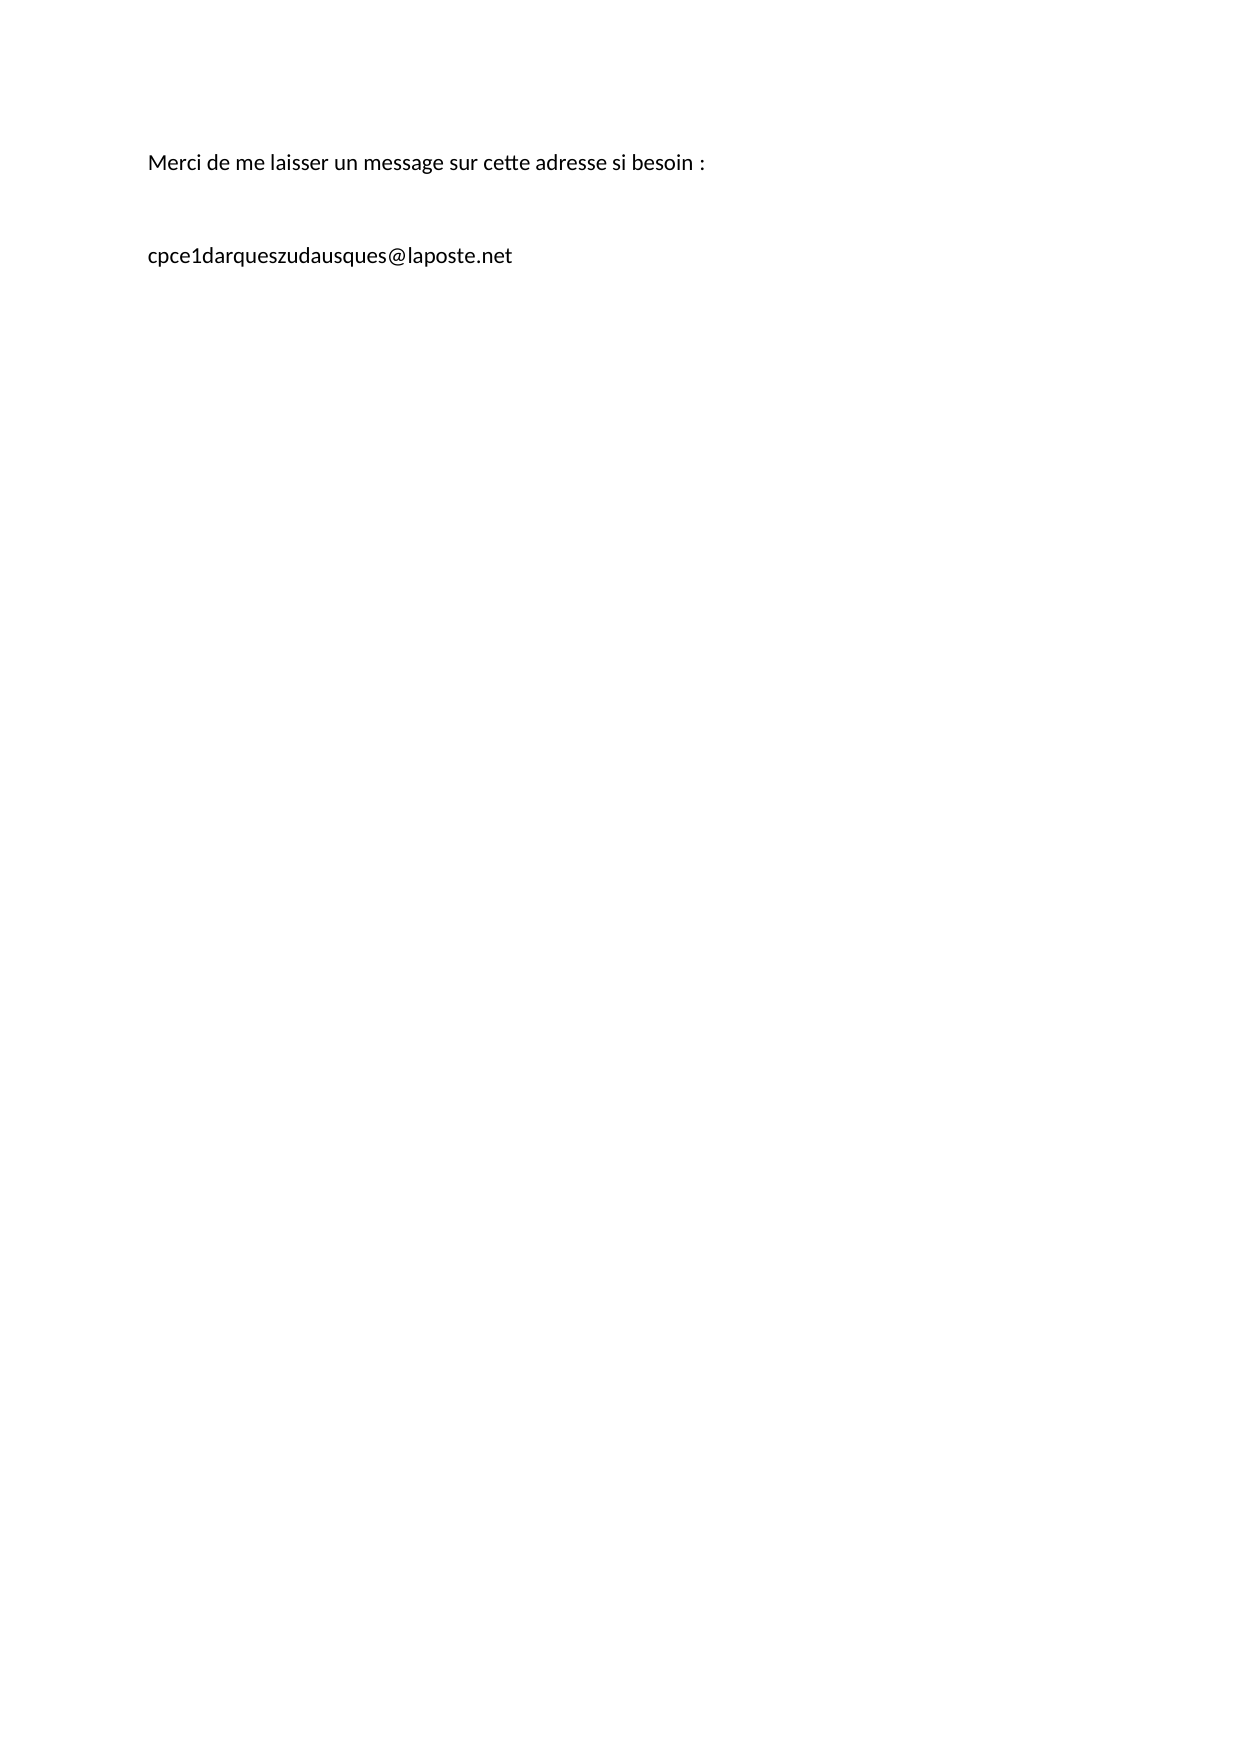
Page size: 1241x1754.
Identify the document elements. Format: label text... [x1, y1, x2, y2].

text Merci de me laisser un message sur cette adresse si besoin : [148, 148, 1093, 176]
text cpce1darqueszudausques@laposte.net [148, 241, 1093, 269]
